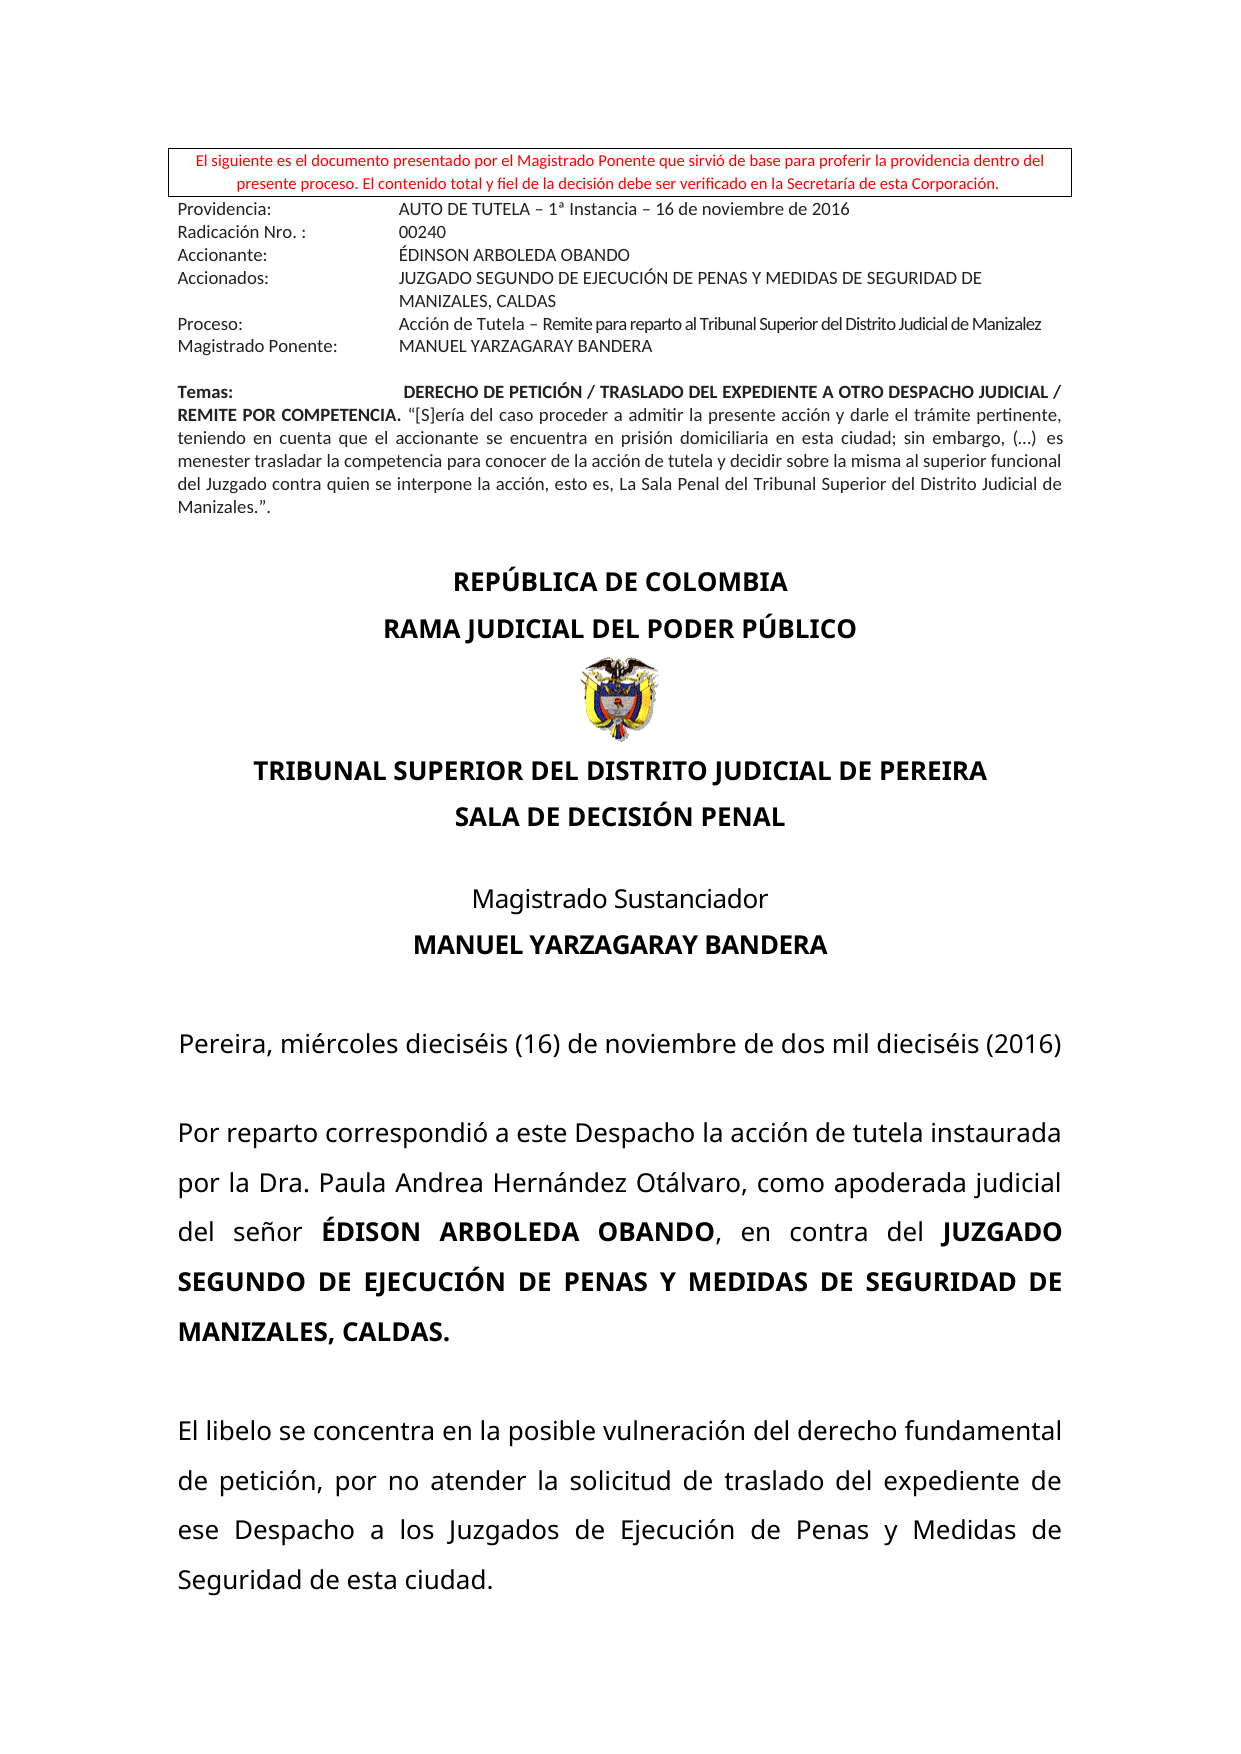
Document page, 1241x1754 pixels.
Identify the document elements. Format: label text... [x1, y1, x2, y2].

text Magistrado Sustanciador [177, 880, 1063, 916]
text REPÚBLICA DE COLOMBIA [177, 564, 1063, 599]
text SALA DE DECISIÓN PENAL [177, 798, 1063, 834]
text RAMA JUDICIAL DEL PODER PÚBLICO [177, 610, 1063, 646]
text Accionados: JUZGADO SEGUNDO DE EJECUCIÓN DE PENAS Y MEDIDAS DE SEGURIDAD DE MANIZALES, CALDAS [177, 266, 1063, 312]
text Magistrado Ponente: MANUEL YARZAGARAY BANDERA [177, 334, 1063, 357]
text Temas: DERECHO DE PETICIÓN / TRASLADO DEL EXPEDIENTE A OTRO DESPACHO JUDICIAL / REMITE POR COMPETENCIA. “[S]ería del caso proceder a admitir la presente acción y darle el trámite pertinente, teniendo en cuenta que el accionante se encuentra en prisión domiciliaria en esta ciudad; sin embargo, (…) es menester trasladar la competencia para conocer de la acción de tutela y decidir sobre la misma al superior funcional del Juzgado contra quien se interpone la acción, esto es, La Sala Penal del Tribunal Superior del Distrito Judicial de Manizales.”. [177, 380, 1063, 518]
picture [580, 656, 660, 743]
text Providencia: AUTO DE TUTELA – 1ª Instancia – 16 de noviembre de 2016 [177, 197, 1063, 220]
text Accionante: ÉDINSON ARBOLEDA OBANDO [177, 243, 1063, 266]
text El siguiente es el documento presentado por el Magistrado Ponente que sirvió de base para proferir la providencia dentro del presente proceso. El contenido total y fiel de la decisión debe ser verificado en la Secretaría de esta Corporación. [169, 149, 1071, 196]
text Por reparto correspondió a este Despacho la acción de tutela instaurada por la Dra. Paula Andrea Hernández Otálvaro, como apoderada judicial del señor ÉDISON ARBOLEDA OBANDO, en contra del JUZGADO SEGUNDO DE EJECUCIÓN DE PENAS Y MEDIDAS DE SEGURIDAD DE MANIZALES, CALDAS. [177, 1114, 1063, 1349]
text Radicación Nro. : 00240 [177, 220, 1063, 243]
text El libelo se concentra en la posible vulneración del derecho fundamental de petición, por no atender la solicitud de traslado del expediente de ese Despacho a los Juzgados de Ejecución de Penas y Medidas de Seguridad de esta ciudad. [177, 1413, 1063, 1597]
text TRIBUNAL SUPERIOR DEL DISTRITO JUDICIAL DE PEREIRA [177, 752, 1063, 788]
text Proceso: Acción de Tutela – Remite para reparto al Tribunal Superior del Distrito Judicial de Manizalez [177, 312, 1063, 334]
text Pereira, miércoles dieciséis (16) de noviembre de dos mil dieciséis (2016) [177, 1026, 1063, 1061]
text MANUEL YARZAGARAY BANDERA [177, 926, 1063, 962]
